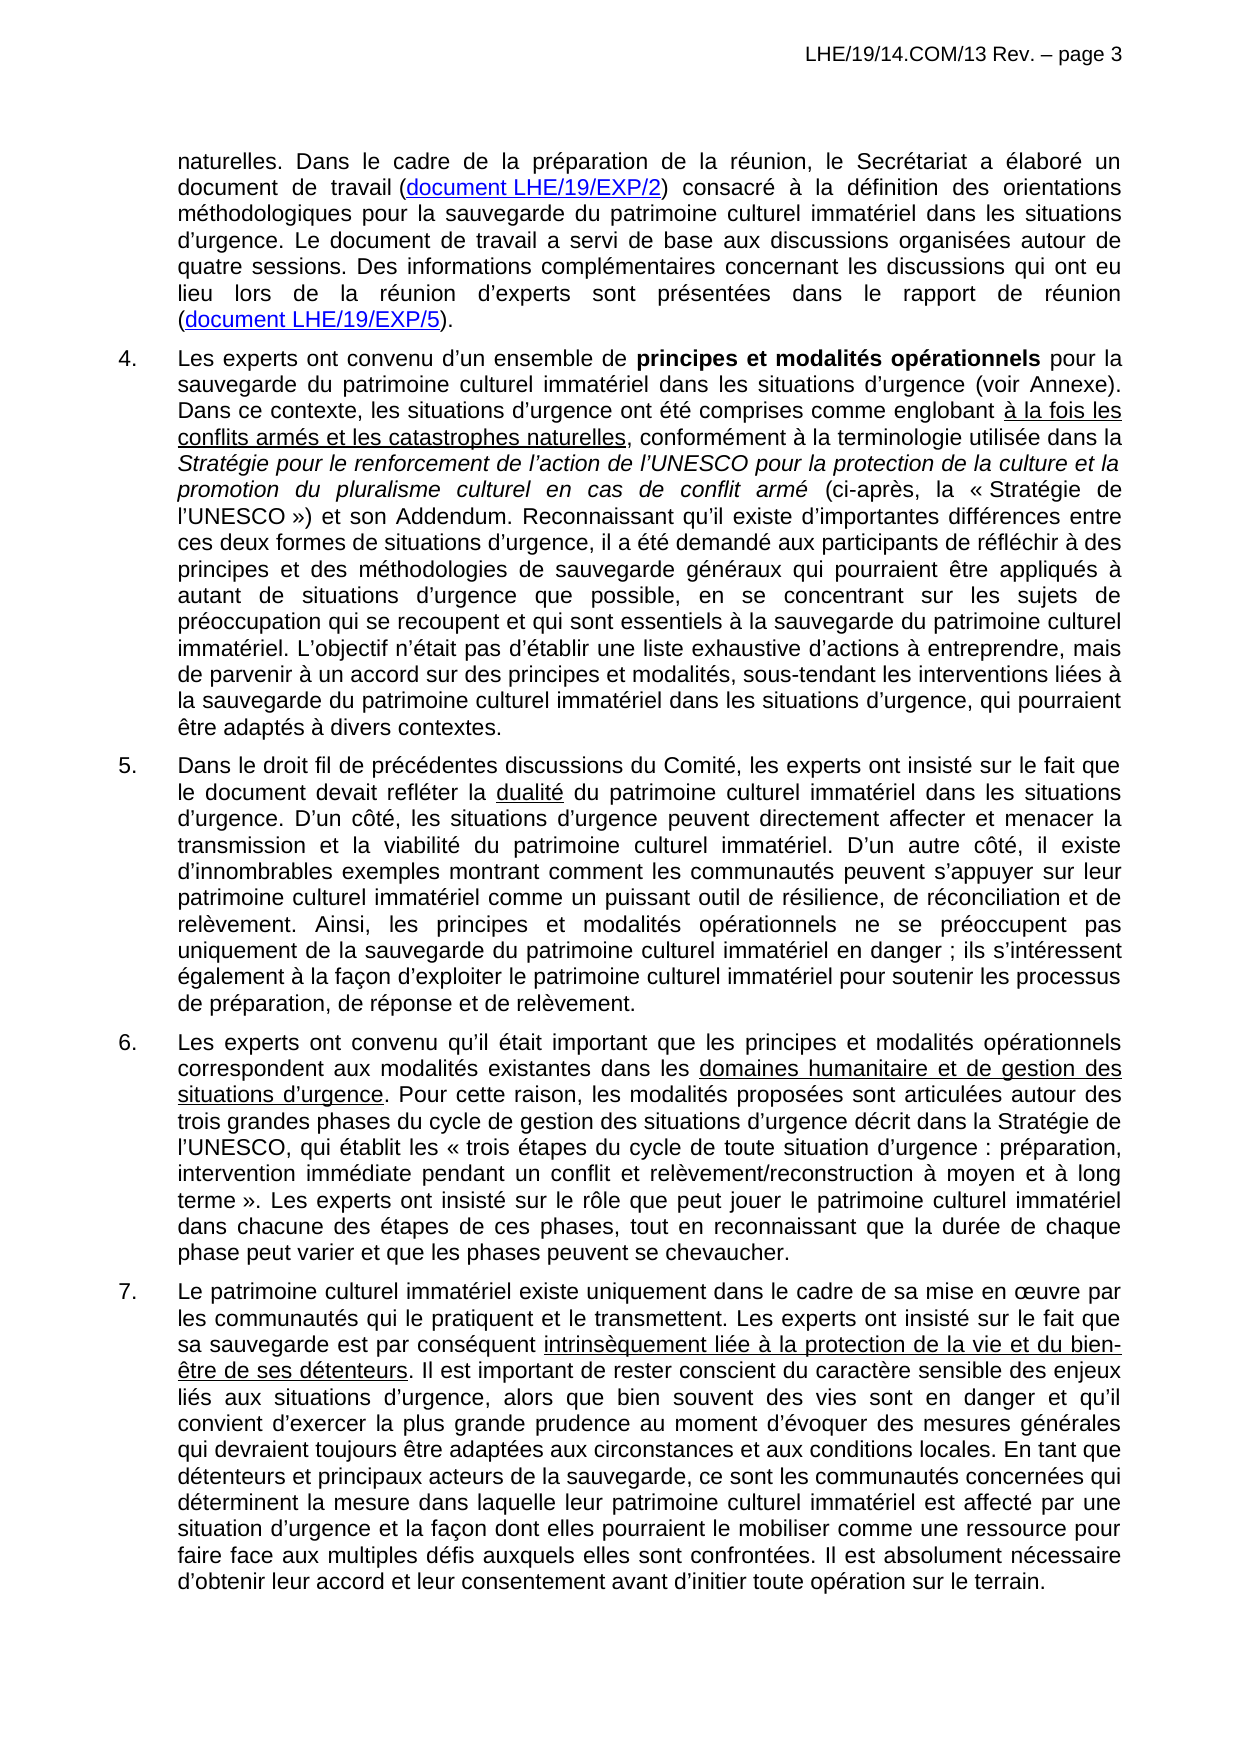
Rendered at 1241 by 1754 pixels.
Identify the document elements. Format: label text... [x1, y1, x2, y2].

text Dans le droit fil de précédentes discussions du Comité, les experts ont insisté sur le fait que le document devait refléter la dualité du patrimoine culturel immatériel dans les situations d’urgence. D’un côté, les situations d’urgence peuvent directement affecter et menacer la transmission et la viabilité du patrimoine culturel immatériel. D’un autre côté, il existe d’innombrables exemples montrant comment les communautés peuvent s’appuyer sur leur patrimoine culturel immatériel comme un puissant outil de résilience, de réconciliation et de relèvement. Ainsi, les principes et modalités opérationnels ne se préoccupent pas uniquement de la sauvegarde du patrimoine culturel immatériel en danger ; ils s’intéressent également à la façon d’exploiter le patrimoine culturel immatériel pour soutenir les processus de préparation, de réponse et de relèvement. [118, 752, 1122, 1016]
text Le patrimoine culturel immatériel existe uniquement dans le cadre de sa mise en œuvre par les communautés qui le pratiquent et le transmettent. Les experts ont insisté sur le fait que sa sauvegarde est par conséquent intrinsèquement liée à la protection de la vie et du bien-être de ses détenteurs. Il est important de rester conscient du caractère sensible des enjeux liés aux situations d’urgence, alors que bien souvent des vies sont en danger et qu’il convient d’exercer la plus grande prudence au moment d’évoquer des mesures générales qui devraient toujours être adaptées aux circonstances et aux conditions locales. En tant que détenteurs et principaux acteurs de la sauvegarde, ce sont les communautés concernées qui déterminent la mesure dans laquelle leur patrimoine culturel immatériel est affecté par une situation d’urgence et la façon dont elles pourraient le mobiliser comme une ressource pour faire face aux multiples défis auxquels elles sont confrontées. Il est absolument nécessaire d’obtenir leur accord et leur consentement avant d’initier toute opération sur le terrain. [118, 1278, 1122, 1594]
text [118, 148, 1122, 332]
text Les experts ont convenu qu’il était important que les principes et modalités opérationnels correspondent aux modalités existantes dans les domaines humanitaire et de gestion des situations d’urgence. Pour cette raison, les modalités proposées sont articulées autour des trois grandes phases du cycle de gestion des situations d’urgence décrit dans la Stratégie de l’UNESCO, qui établit les « trois étapes du cycle de toute situation d’urgence : préparation, intervention immédiate pendant un conflit et relèvement/reconstruction à moyen et à long terme ». Les experts ont insisté sur le rôle que peut jouer le patrimoine culturel immatériel dans chacune des étapes de ces phases, tout en reconnaissant que la durée de chaque phase peut varier et que les phases peuvent se chevaucher. [118, 1028, 1122, 1266]
text Les experts ont convenu d’un ensemble de principes et modalités opérationnels pour la sauvegarde du patrimoine culturel immatériel dans les situations d’urgence (voir Annexe). Dans ce contexte, les situations d’urgence ont été comprises comme englobant à la fois les conflits armés et les catastrophes naturelles, conformément à la terminologie utilisée dans la Stratégie pour le renforcement de l’action de l’UNESCO pour la protection de la culture et la promotion du pluralisme culturel en cas de conflit armé (ci-après, la « Stratégie de l’UNESCO ») et son Addendum. Reconnaissant qu’il existe d’importantes différences entre ces deux formes de situations d’urgence, il a été demandé aux participants de réfléchir à des principes et des méthodologies de sauvegarde généraux qui pourraient être appliqués à autant de situations d’urgence que possible, en se concentrant sur les sujets de préoccupation qui se recoupent et qui sont essentiels à la sauvegarde du patrimoine culturel immatériel. L’objectif n’était pas d’établir une liste exhaustive d’actions à entreprendre, mais de parvenir à un accord sur des principes et modalités, sous-tendant les interventions liées à la sauvegarde du patrimoine culturel immatériel dans les situations d’urgence, qui pourraient être adaptés à divers contextes. [118, 345, 1122, 740]
